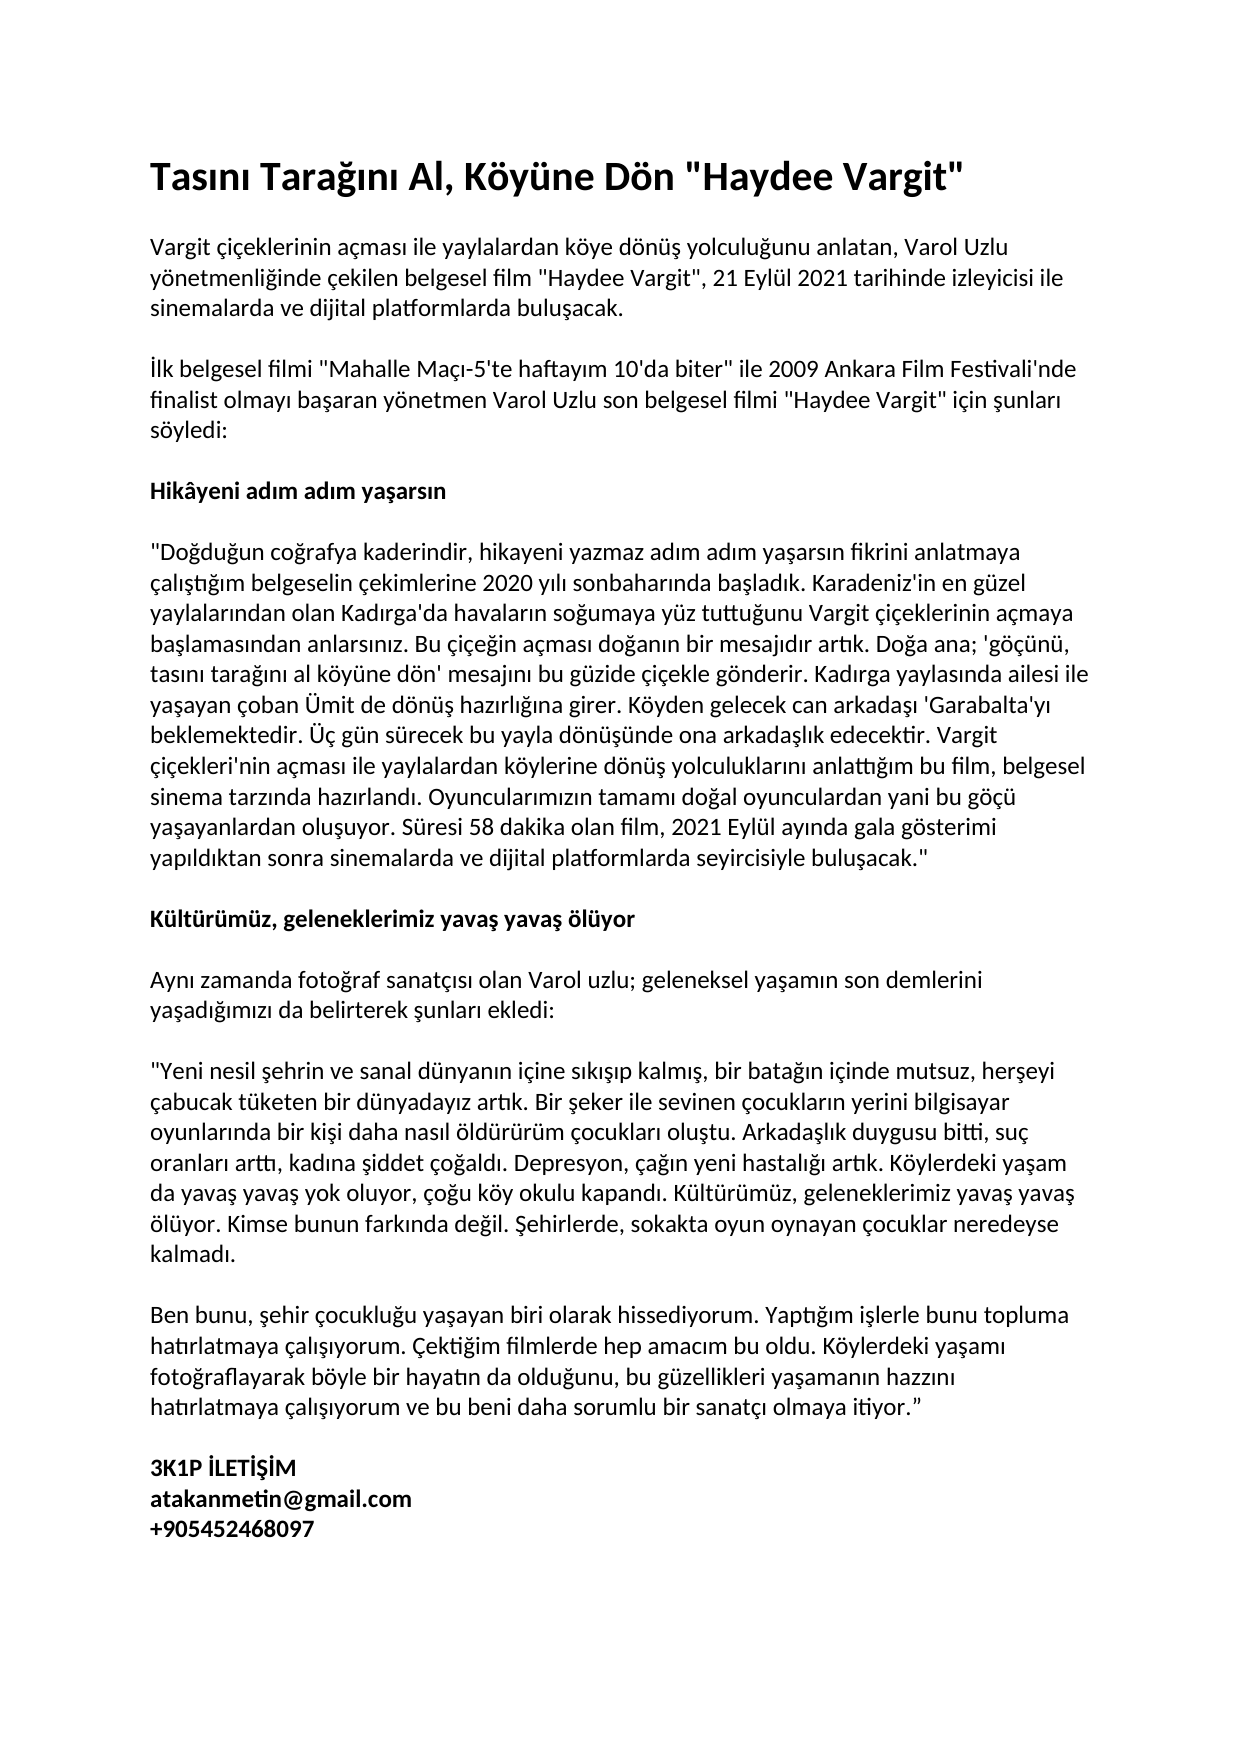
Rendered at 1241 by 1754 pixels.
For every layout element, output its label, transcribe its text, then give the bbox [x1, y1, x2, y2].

text 3K1P İLETİŞİM [150, 1452, 1090, 1483]
text Vargit çiçeklerinin açması ile yaylalardan köye dönüş yolculuğunu anlatan, Varol Uzlu yönetmenliğinde çekilen belgesel film "Haydee Vargit", 21 Eylül 2021 tarihinde izleyicisi ile sinemalarda ve dijital platformlarda buluşacak. [150, 231, 1090, 323]
text +905452468097 [150, 1513, 1090, 1544]
text Ben bunu, şehir çocukluğu yaşayan biri olarak hissediyorum. Yaptığım işlerle bunu topluma hatırlatmaya çalışıyorum. Çektiğim filmlerde hep amacım bu oldu. Köylerdeki yaşamı fotoğraflayarak böyle bir hayatın da olduğunu, bu güzellikleri yaşamanın hazzını hatırlatmaya çalışıyorum ve bu beni daha sorumlu bir sanatçı olmaya itiyor.” [150, 1299, 1090, 1422]
text Aynı zamanda fotoğraf sanatçısı olan Varol uzlu; geleneksel yaşamın son demlerini yaşadığımızı da belirterek şunları ekledi: [150, 964, 1090, 1025]
text İlk belgesel filmi "Mahalle Maçı-5'te haftayım 10'da biter" ile 2009 Ankara Film Festivali'nde finalist olmayı başaran yönetmen Varol Uzlu son belgesel filmi "Haydee Vargit" için şunları söyledi: [150, 353, 1090, 445]
text atakanmetin@gmail.com [150, 1483, 1090, 1513]
text Hikâyeni adım adım yaşarsın [150, 476, 1090, 506]
text Kültürümüz, geleneklerimiz yavaş yavaş ölüyor [150, 903, 1090, 933]
text Tasını Tarağını Al, Köyüne Dön "Haydee Vargit" [150, 150, 1090, 201]
text "Doğduğun coğrafya kaderindir, hikayeni yazmaz adım adım yaşarsın fikrini anlatmaya çalıştığım belgeselin çekimlerine 2020 yılı sonbaharında başladık. Karadeniz'in en güzel yaylalarından olan Kadırga'da havaların soğumaya yüz tuttuğunu Vargit çiçeklerinin açmaya başlamasından anlarsınız. Bu çiçeğin açması doğanın bir mesajıdır artık. Doğa ana; 'göçünü, tasını tarağını al köyüne dön' mesajını bu güzide çiçekle gönderir. Kadırga yaylasında ailesi ile yaşayan çoban Ümit de dönüş hazırlığına girer. Köyden gelecek can arkadaşı 'Garabalta'yı beklemektedir. Üç gün sürecek bu yayla dönüşünde ona arkadaşlık edecektir. Vargit çiçekleri'nin açması ile yaylalardan köylerine dönüş yolculuklarını anlattığım bu film, belgesel sinema tarzında hazırlandı. Oyuncularımızın tamamı doğal oyunculardan yani bu göçü yaşayanlardan oluşuyor. Süresi 58 dakika olan film, 2021 Eylül ayında gala gösterimi yapıldıktan sonra sinemalarda ve dijital platformlarda seyircisiyle buluşacak." [150, 537, 1090, 872]
text "Yeni nesil şehrin ve sanal dünyanın içine sıkışıp kalmış, bir batağın içinde mutsuz, herşeyi çabucak tüketen bir dünyadayız artık. Bir şeker ile sevinen çocukların yerini bilgisayar oyunlarında bir kişi daha nasıl öldürürüm çocukları oluştu. Arkadaşlık duygusu bitti, suç oranları arttı, kadına şiddet çoğaldı. Depresyon, çağın yeni hastalığı artık. Köylerdeki yaşam da yavaş yavaş yok oluyor, çoğu köy okulu kapandı. Kültürümüz, geleneklerimiz yavaş yavaş ölüyor. Kimse bunun farkında değil. Şehirlerde, sokakta oyun oynayan çocuklar neredeyse kalmadı. [150, 1055, 1090, 1269]
